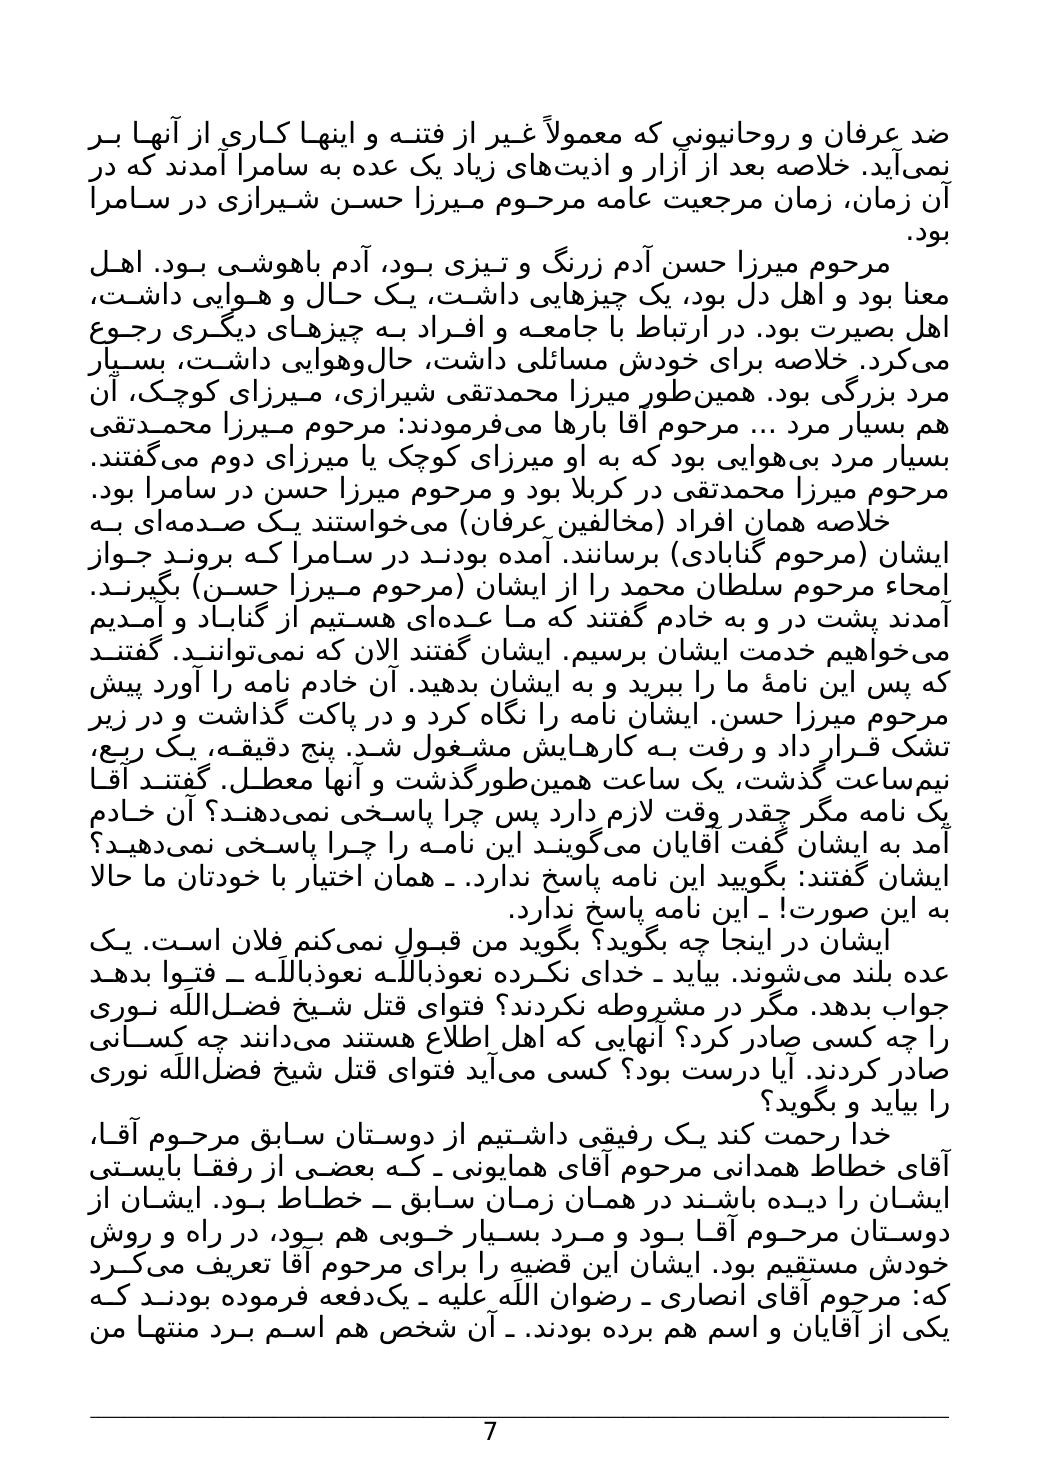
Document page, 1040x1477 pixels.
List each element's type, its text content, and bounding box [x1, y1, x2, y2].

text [89, 118, 951, 247]
text خلاصه همان افراد (مخالفین عرفان) می‌خواستند یک صدمه‌ای به ایشان (مرحوم گنابادی) برسانند. آمده بودند در سامرا که بروند جواز امحاء مرحوم سلطان محمد را از ایشان (مرحوم میرزا حسن) بگیرند. آمدند پشت در و به خادم گفتند که ما عده‌ای هستیم از گناباد و آمدیم می‌خواهیم خدمت ایشان برسیم. ایشان گفتند الان که نمی‌توانند. گفتند که پس این نامۀ ‌ما را ببرید و به ایشان بدهید. آن خادم نامه را آورد پیش مرحوم میرزا حسن. ایشان نامه را نگاه کرد و در پاکت گذاشت و در زیر تشک قرار داد و رفت به کارهایش مشغول شد. پنج دقیقه، یک ربع، نیم‌ساعت گذشت، یک ساعت همین‌طورگذشت و آنها معطل. گفتند آقا یک نامه مگر چقدر وقت لازم دارد پس چرا پاسخی نمی‌دهند؟ آن خادم آمد به ایشان گفت آقایان می‌گویند این نامه را چرا پاسخی نمی‌دهید؟ ایشان گفتند: بگویید این نامه پاسخ ندارد. ـ همان اختیار با خودتان ما حالا به این صورت! ـ این نامه پاسخ ندارد. [89, 505, 951, 925]
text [89, 1119, 951, 1345]
text ایشان در اینجا چه بگوید؟ بگوید من قبول نمی‌کنم فلان است. یک عده بلند می‌شوند. بیاید ـ خدای نکرده نعوذباللَه نعوذباللَه ـ فتوا بدهد جواب بدهد. مگر در مشروطه نکردند؟ فتوای قتل شیخ‌ فضل‌اللَه ‌نوری را چه کسی صادر کرد؟ آنهایی که اهل اطلاع هستند می‌دانند چه کسانی صادر کردند. آیا درست بود؟ کسی می‌آید فتوای قتل شیخ فضل‌اللَه نوری را بیاید و بگوید؟ [89, 925, 951, 1119]
text مرحوم میرزا حسن آدم زرنگ و تیزی بود، آدم باهوشی بود. اهل معنا بود و اهل دل بود، یک چیزهایی داشت، یک حال و هوایی داشت، اهل بصیرت بود. در ارتباط با جامعه و افراد به چیزهای دیگری رجوع می‌کرد. خلاصه برای خودش مسائلی داشت، حال‌وهوایی داشت، بسیار مرد بزرگی بود. همین‌طور میرزا محمدتقی شیرازی، میرزای کوچک، آن هم بسیار مرد ... مرحوم آقا بارها می‌فرمودند: مرحوم میرزا محمدتقی بسیار مرد بی‌هوایی بود که به او میرزای کوچک یا میرزای دوم می‌گفتند. مرحوم میرزا محمدتقی در کربلا بود و مرحوم میرزا حسن در سامرا بود. [89, 247, 951, 505]
